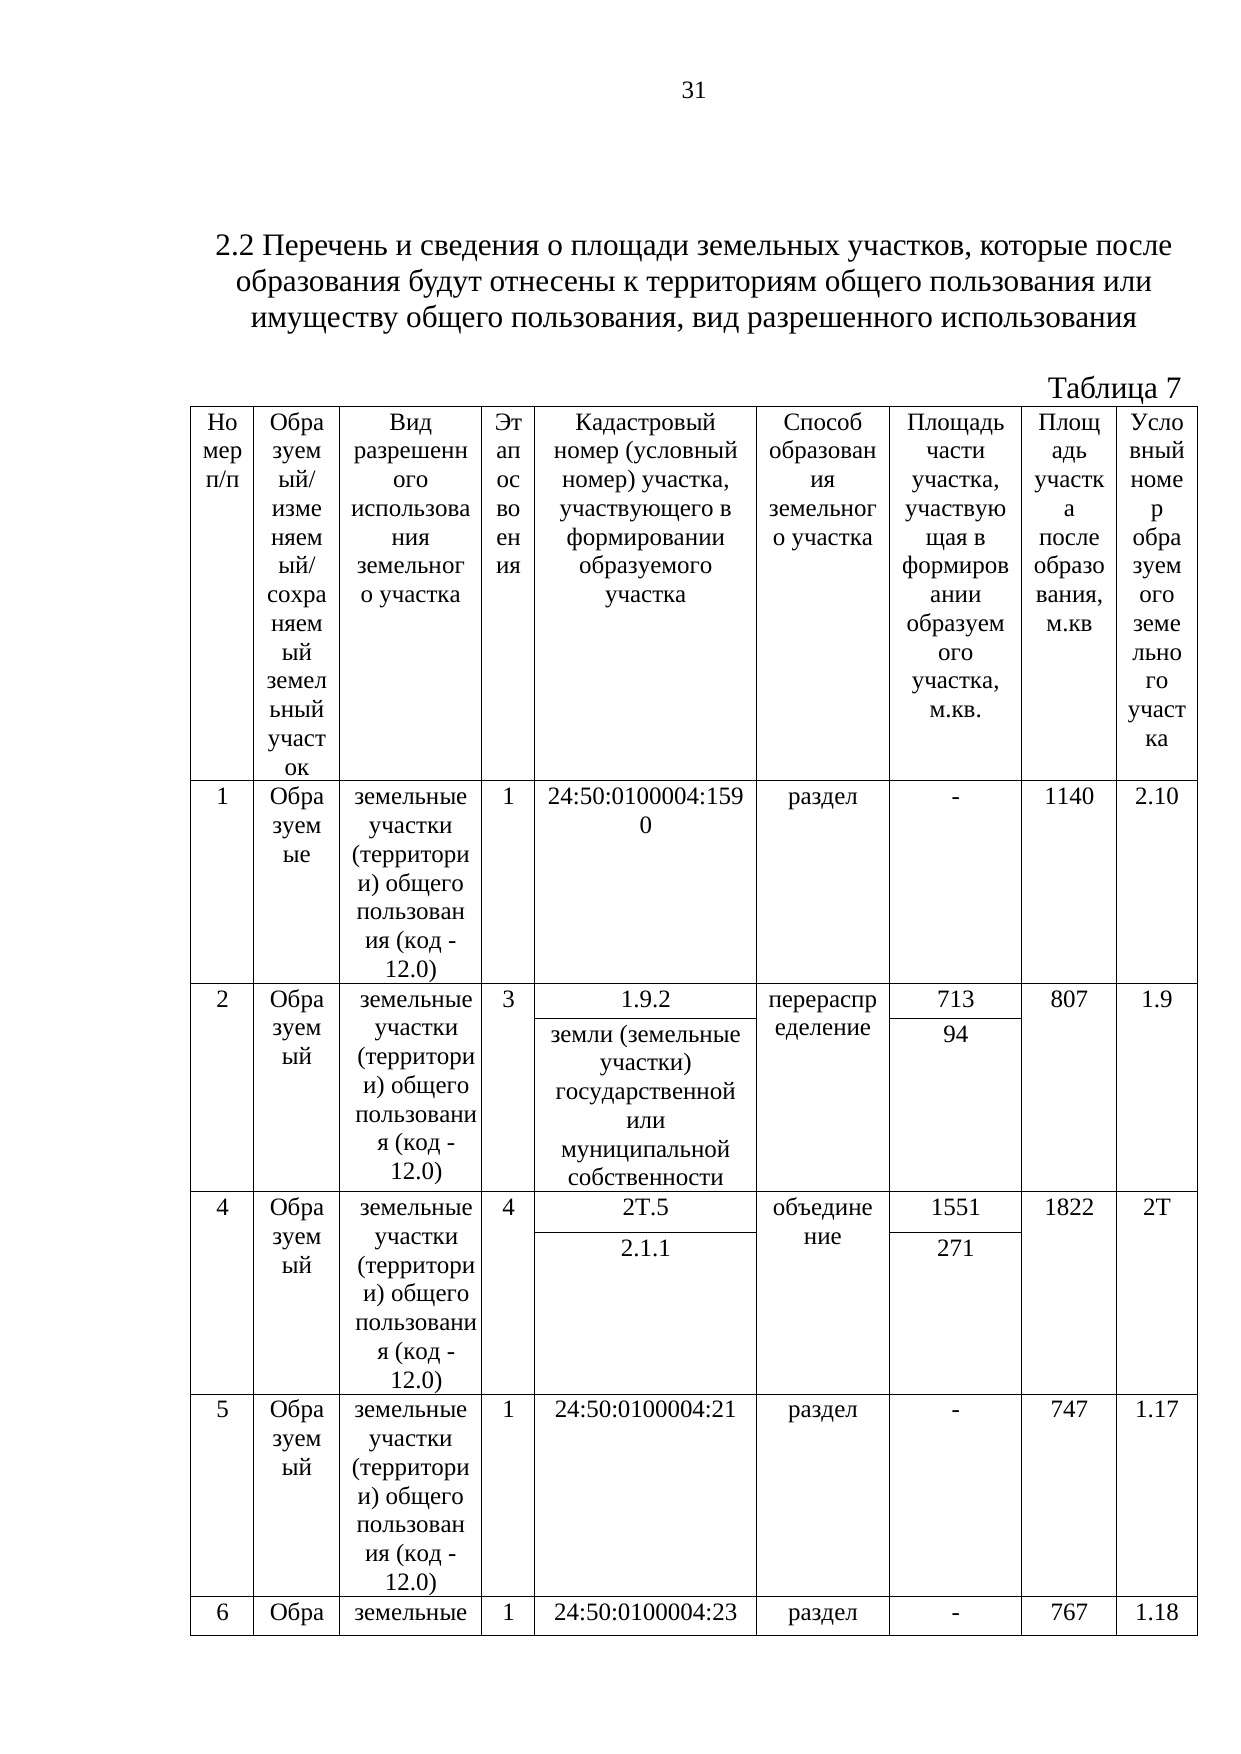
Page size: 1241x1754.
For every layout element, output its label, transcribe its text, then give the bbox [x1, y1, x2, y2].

table_header Площадь части участка, участвующая в формировании образуемого участка, м.кв. [890, 407, 1021, 780]
table_cell раздел [757, 1395, 889, 1596]
table_cell 2.1.1 [535, 1233, 756, 1393]
table_cell земельные участки (территории) общего пользования (код - 12.0) [340, 1597, 481, 1635]
table_cell Образуемый [254, 1395, 339, 1596]
table_cell 24:50:0100004:21 [535, 1395, 756, 1596]
table_cell 24:50:0100004:23 [535, 1597, 756, 1635]
table_cell Образуемый [254, 1192, 339, 1393]
table_cell земельные участки (территории) общего пользования (код - 12.0) [340, 984, 481, 1191]
table_cell 271 [890, 1233, 1021, 1393]
table_cell 767 [1022, 1597, 1116, 1635]
table_cell 2.10 [1117, 781, 1197, 983]
table_cell - [890, 781, 1021, 983]
table_cell Образуемый [254, 984, 339, 1191]
table_cell раздел [757, 781, 889, 983]
table_header Кадастровый номер (условный номер) участка, участвующего в формировании образуемого участка [535, 407, 756, 780]
table_header Условный номер образуемого земельного участка [1117, 407, 1197, 780]
table_cell 2 [191, 984, 253, 1191]
table_header Номер п/п [191, 407, 253, 780]
list 2.2 Перечень и сведения о площади земельных участков, которые после образования будут отнесены к территориям общего пользования или имуществу общего пользования, вид разрешенного использования [207, 226, 1181, 334]
table_header Этап освоения [482, 407, 534, 780]
table_cell 24:50:0100004:1590 [535, 781, 756, 983]
table_cell 747 [1022, 1395, 1116, 1596]
table_header Площадь участка после образования, м.кв [1022, 407, 1116, 780]
table_header Вид разрешенного использования земельного участка [340, 407, 481, 780]
table_cell 6 [191, 1597, 253, 1635]
table_cell земельные участки (территории) общего пользования (код - 12.0) [340, 1395, 481, 1596]
table_header Способ образования земельного участка [757, 407, 889, 780]
table_cell Образуемые [254, 1597, 339, 1635]
table_cell 1822 [1022, 1192, 1116, 1393]
table_cell 4 [191, 1192, 253, 1393]
table_cell земли (земельные участки) государственной или муниципальной собственности [535, 1019, 756, 1191]
table_cell 1.17 [1117, 1395, 1197, 1596]
table_cell 1.18 [1117, 1597, 1197, 1635]
table_cell 1 [482, 1395, 534, 1596]
table_cell 1140 [1022, 781, 1116, 983]
table_cell 3 [482, 984, 534, 1191]
table_cell 1.9 [1117, 984, 1197, 1191]
table_cell - [890, 1597, 1021, 1635]
table_cell земельные участки (территории) общего пользования (код - 12.0) [340, 781, 481, 983]
table_cell 1 [482, 781, 534, 983]
table_header Образуемый/ изменяемый/ сохраняемый земельный участок [254, 407, 339, 780]
table_cell 713 [890, 984, 1021, 1018]
table_cell 4 [482, 1192, 534, 1393]
table_cell 807 [1022, 984, 1116, 1191]
table_cell 2Т.5 [535, 1192, 756, 1232]
table_cell 1 [482, 1597, 534, 1635]
table_cell Образуемые [254, 781, 339, 983]
table_cell 2Т [1117, 1192, 1197, 1393]
table_cell 5 [191, 1395, 253, 1596]
list Таблица 7 [207, 370, 1181, 406]
table_cell 1 [191, 781, 253, 983]
table_cell перераспределение [757, 984, 889, 1191]
table_cell 1.9.2 [535, 984, 756, 1018]
table_cell объединение [757, 1192, 889, 1393]
table_cell раздел [757, 1597, 889, 1635]
table_cell 94 [890, 1019, 1021, 1191]
table_cell земельные участки (территории) общего пользования (код - 12.0) [340, 1192, 481, 1393]
table_cell - [890, 1395, 1021, 1596]
table_cell 1551 [890, 1192, 1021, 1232]
